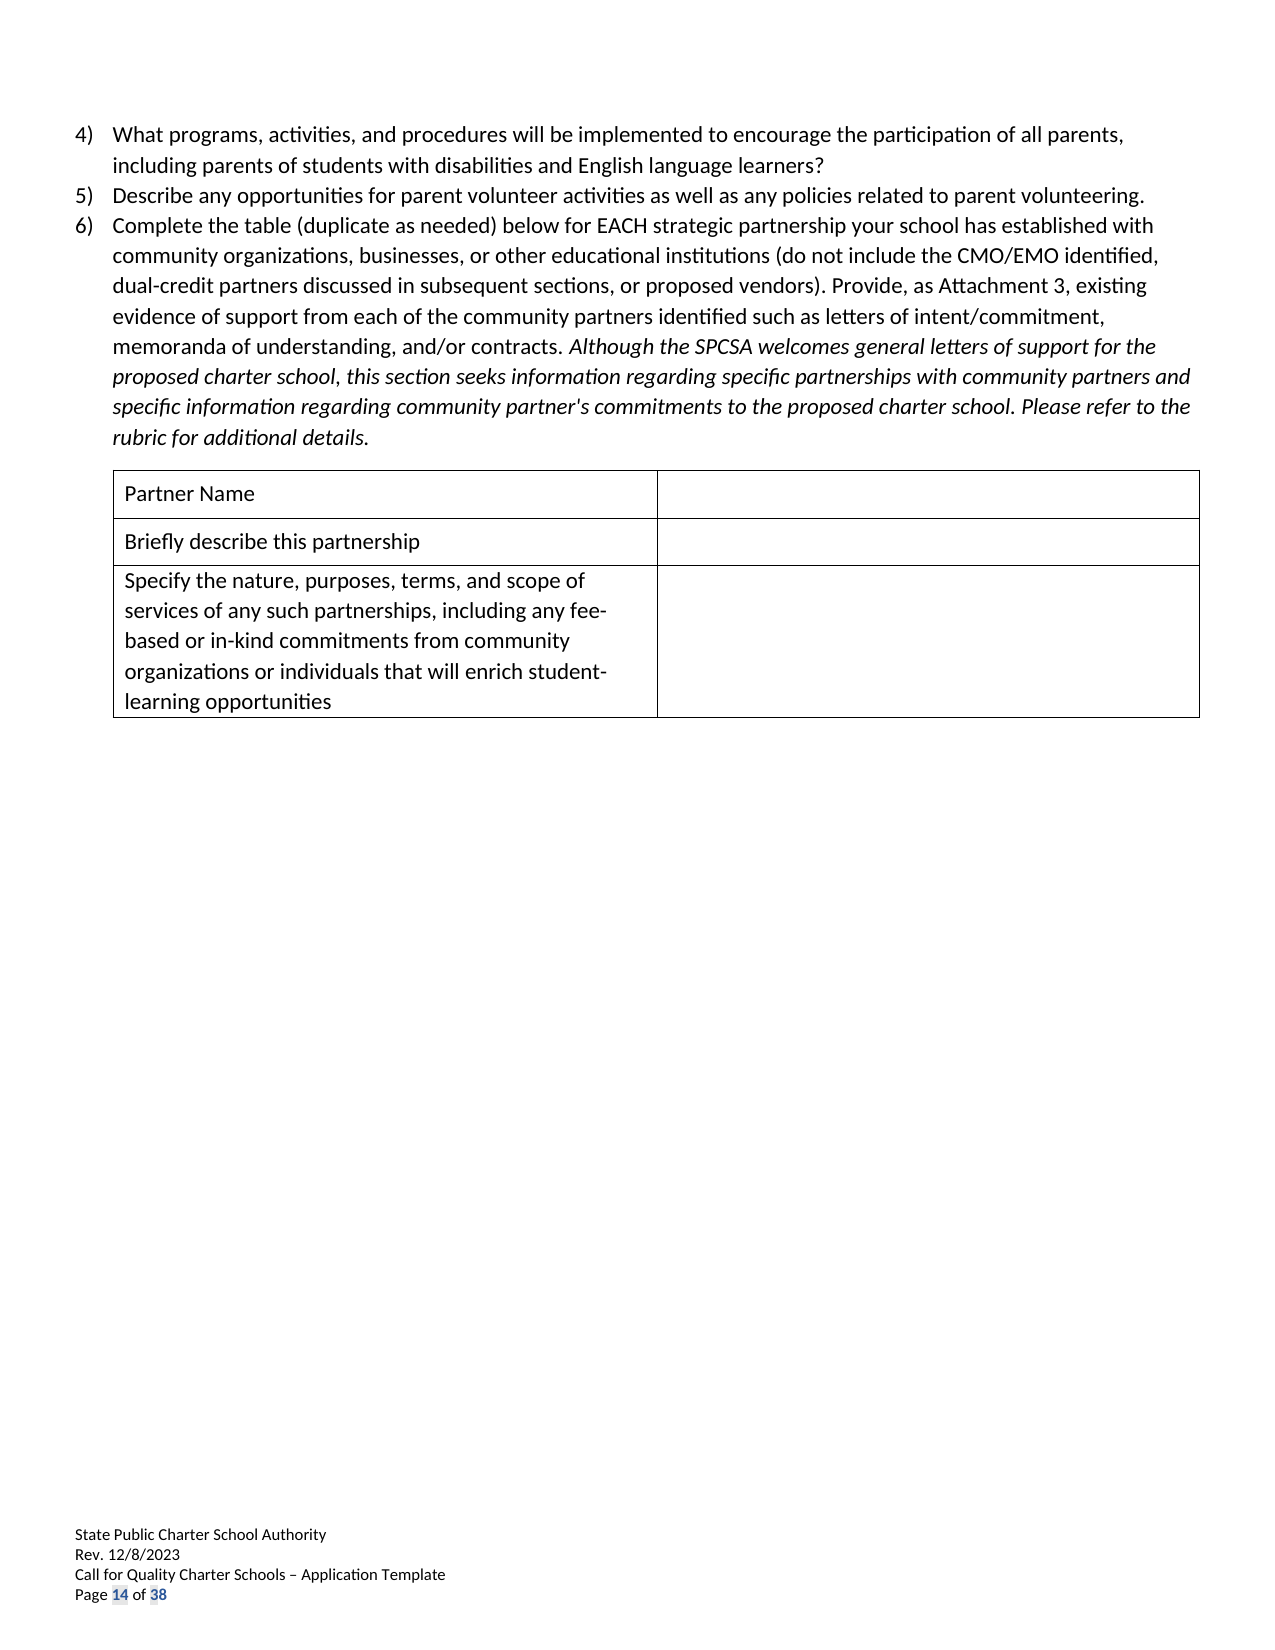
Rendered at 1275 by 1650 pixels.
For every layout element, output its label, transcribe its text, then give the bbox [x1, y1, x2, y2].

table_cell [658, 519, 1199, 565]
table_header Partner Name [114, 471, 657, 517]
table_header [658, 471, 1199, 517]
table_cell Specify the nature, purposes, terms, and scope of services of any such partnerships, including any fee-based or in-kind commitments from community organizations or individuals that will enrich student-learning opportunities [114, 566, 657, 717]
list Describe any opportunities for parent volunteer activities as well as any policies related to parent volunteering. [75, 181, 1200, 209]
list What programs, activities, and procedures will be implemented to encourage the participation of all parents, including parents of students with disabilities and English language learners? [75, 121, 1200, 179]
table_cell Briefly describe this partnership [114, 519, 657, 565]
list Complete the table (duplicate as needed) below for EACH strategic partnership your school has established with community organizations, businesses, or other educational institutions (do not include the CMO/EMO identified, dual-credit partners discussed in subsequent sections, or proposed vendors). Provide, as Attachment 3, existing evidence of support from each of the community partners identified such as letters of intent/commitment, memoranda of understanding, and/or contracts. Although the SPCSA welcomes general letters of support for the proposed charter school, this section seeks information regarding specific partnerships with community partners and specific information regarding community partner's commitments to the proposed charter school. Please refer to the rubric for additional details. [75, 211, 1200, 451]
table_cell [658, 566, 1199, 717]
